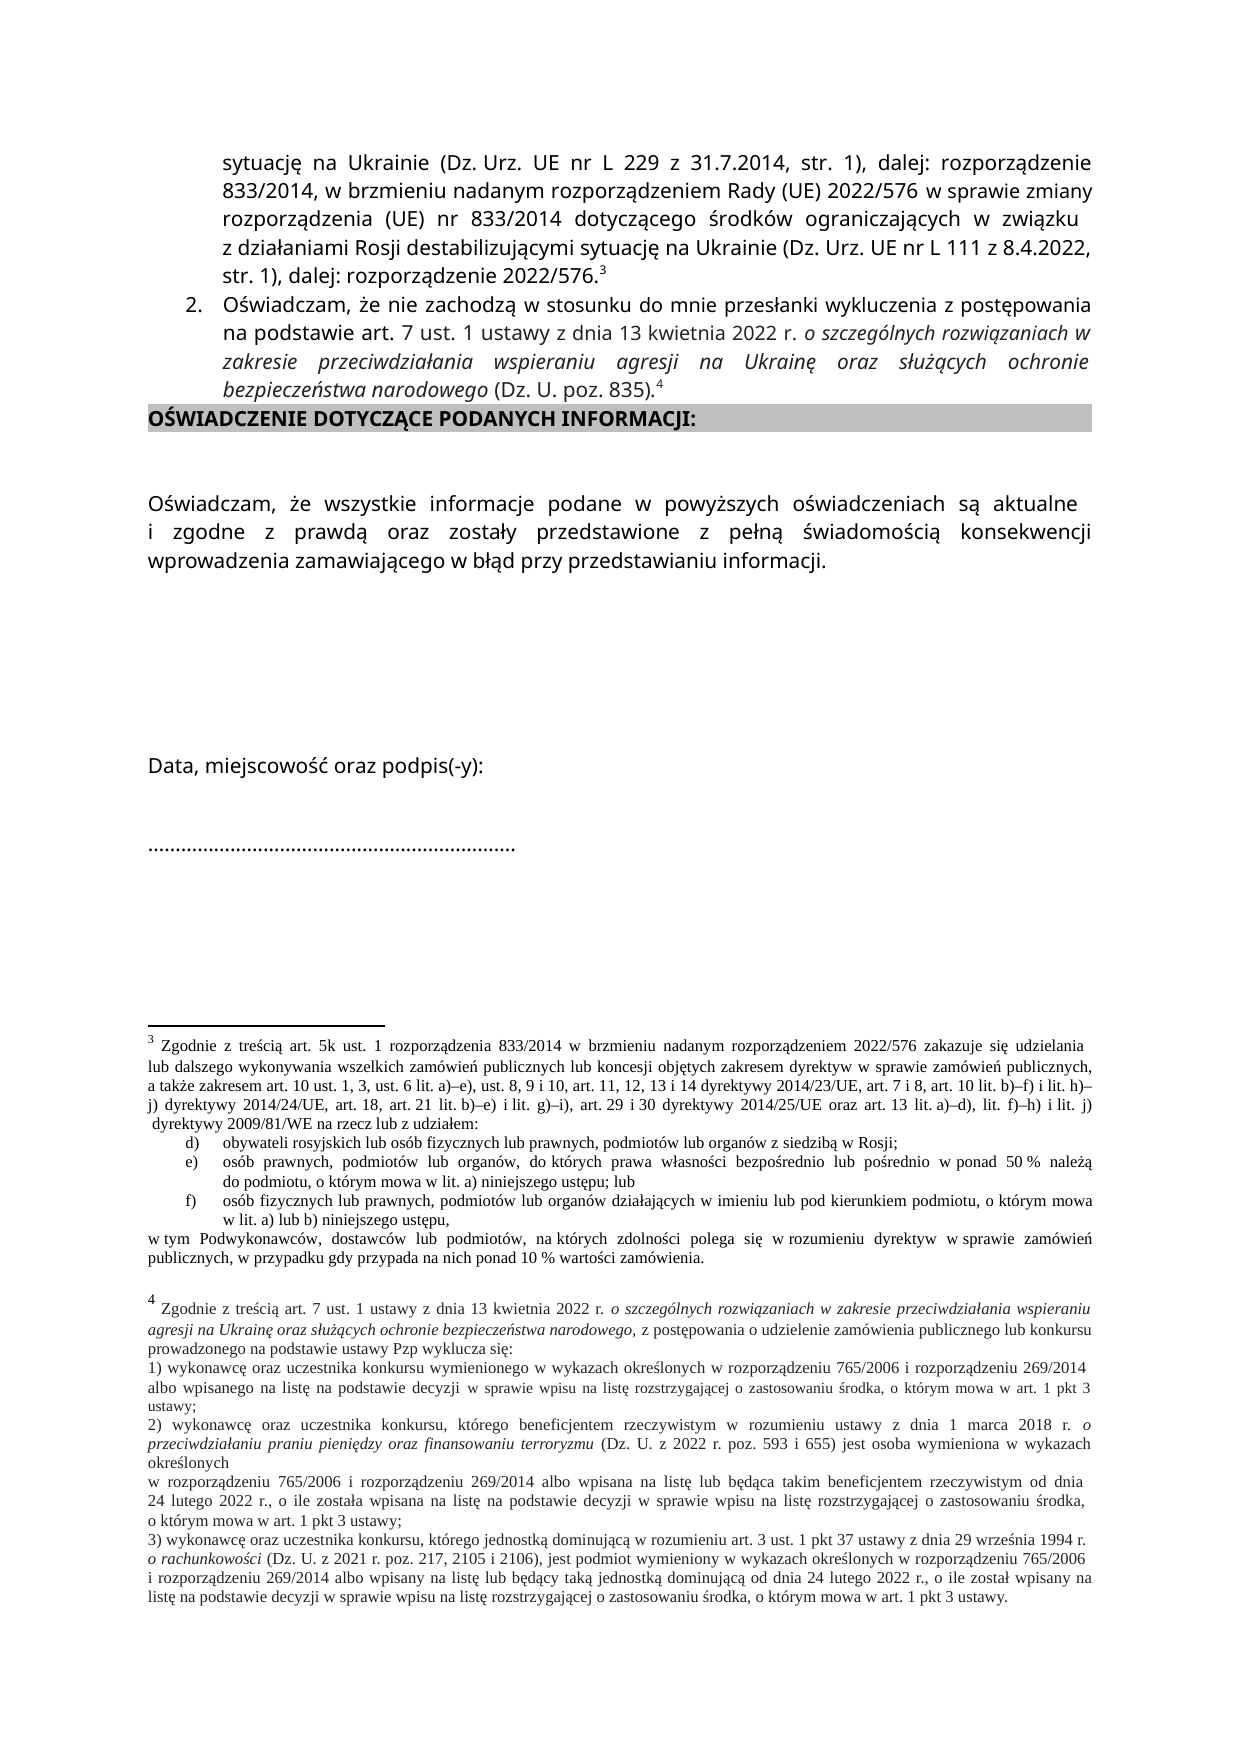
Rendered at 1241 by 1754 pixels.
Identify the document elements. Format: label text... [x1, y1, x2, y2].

text OŚWIADCZENIE DOTYCZĄCE PODANYCH INFORMACJI: [148, 404, 1092, 432]
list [185, 148, 1092, 290]
text Oświadczam, że wszystkie informacje podane w powyższych oświadczeniach są aktualne i zgodne z prawdą oraz zostały przedstawione z pełną świadomością konsekwencji wprowadzenia zamawiającego w błąd przy przedstawianiu informacji. [148, 489, 1092, 574]
text …………………………………………………………. [148, 829, 1092, 857]
text Data, miejscowość oraz podpis(-y): [148, 751, 1092, 779]
list Oświadczam, że nie zachodzą w stosunku do mnie przesłanki wykluczenia z postępowania na podstawie art. 7 ust. 1 ustawy z dnia 13 kwietnia 2022 r. o szczególnych rozwiązaniach w zakresie przeciwdziałania wspieraniu agresji na Ukrainę oraz służących ochronie bezpieczeństwa narodowego (Dz. U. poz. 835). [185, 290, 1092, 404]
